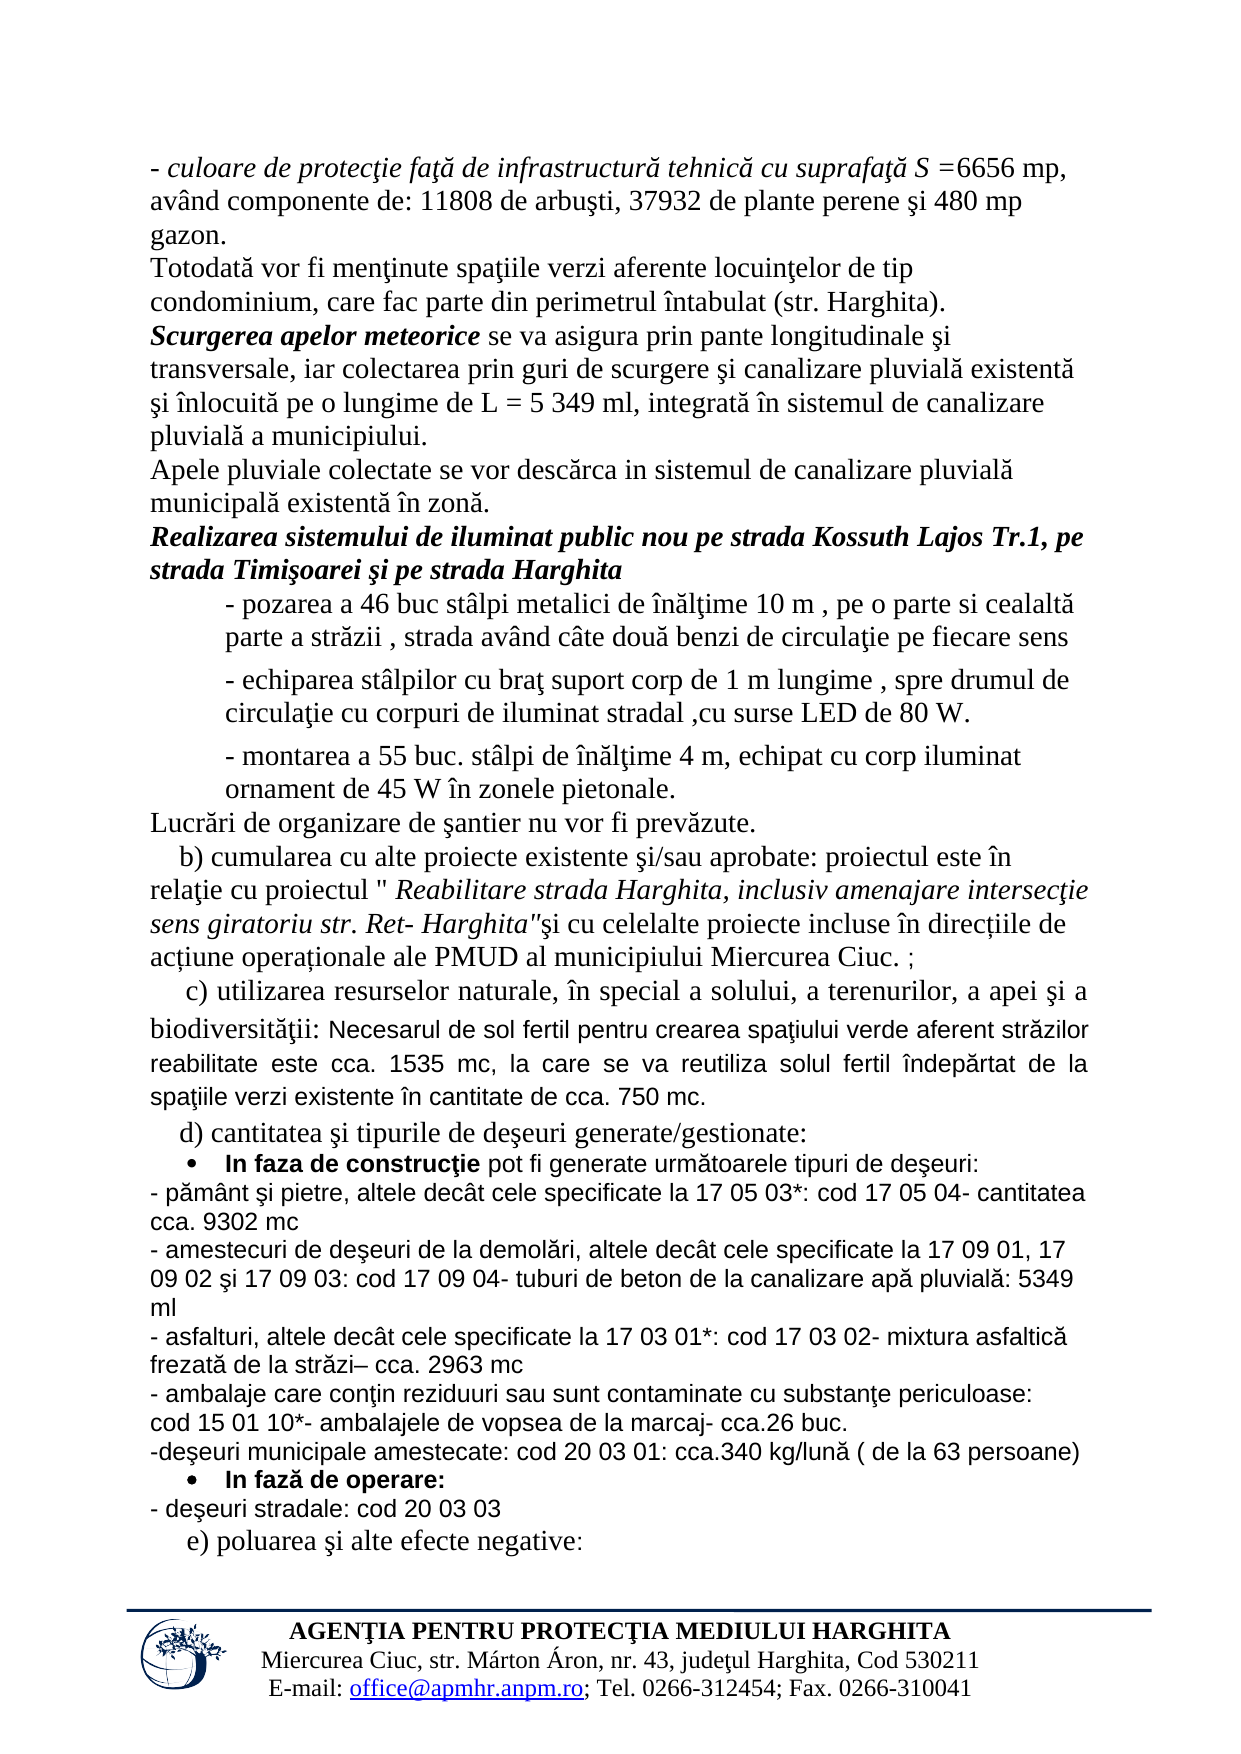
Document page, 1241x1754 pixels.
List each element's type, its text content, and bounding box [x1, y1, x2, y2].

list In fază de operare: [187, 1465, 1090, 1494]
text d) cantitatea şi tipurile de deşeuri generate/gestionate: [150, 1115, 1090, 1149]
text - culoare de protecţie faţă de infrastructură tehnică cu suprafaţă S =6656 mp, având componente de: 11808 de arbuşti, 37932 de plante perene şi 480 mp gazon. [150, 150, 1090, 251]
text - montarea a 55 buc. stâlpi de înălţime 4 m, echipat cu corp iluminat ornament de 45 W în zonele pietonale. [225, 738, 1090, 805]
text - asfalturi, altele decât cele specificate la 17 03 01*: cod 17 03 02- mixtura asfaltică frezată de la străzi– cca. 2963 mc [150, 1321, 1090, 1379]
text - deşeuri stradale: cod 20 03 03 [150, 1494, 1090, 1523]
text - ambalaje care conţin reziduuri sau sunt contaminate cu substanţe periculoase: [150, 1379, 1090, 1408]
text b) cumularea cu alte proiecte existente şi/sau aprobate: proiectul este în relaţie cu proiectul " Reabilitare strada Harghita, inclusiv amenajare intersecţie sens giratoriu str. Ret- Harghita"şi cu celelalte proiecte incluse în direcțiile de acțiune operaționale ale PMUD al municipiului Miercurea Ciuc. ; [150, 839, 1090, 973]
text Totodată vor fi menţinute spaţiile verzi aferente locuinţelor de tip condominium, care fac parte din perimetrul întabulat (str. Harghita). [150, 251, 1090, 318]
text - amestecuri de deşeuri de la demolări, altele decât cele specificate la 17 09 01, 17 09 02 şi 17 09 03: cod 17 09 04- tuburi de beton de la canalizare apă pluvială: 5349 ml [150, 1235, 1090, 1321]
text e) poluarea şi alte efecte negative: [150, 1523, 1090, 1556]
text cod 15 01 10*- ambalajele de vopsea de la marcaj- cca.26 buc. [150, 1408, 1090, 1436]
text -deşeuri municipale amestecate: cod 20 03 01: cca.340 kg/lună ( de la 63 persoane) [150, 1436, 1090, 1465]
text - pozarea a 46 buc stâlpi metalici de înălţime 10 m , pe o parte si cealaltă parte a străzii , strada având câte două benzi de circulaţie pe fiecare sens [225, 586, 1090, 653]
text - echiparea stâlpilor cu braţ suport corp de 1 m lungime , spre drumul de circulaţie cu corpuri de iluminat stradal ,cu surse LED de 80 W. [225, 662, 1090, 729]
text Realizarea sistemului de iluminat public nou pe strada Kossuth Lajos Tr.1, pe strada Timişoarei şi pe strada Harghita [150, 519, 1090, 586]
text c) utilizarea resurselor naturale, în special a solului, a terenurilor, a apei şi a biodiversităţii: Necesarul de sol fertil pentru crearea spaţiului verde aferent străzilor reabilitate este cca. 1535 mc, la care se va reutiliza solul fertil îndepărtat de la spaţiile verzi existente în cantitate de cca. 750 mc. [150, 973, 1090, 1111]
text Apele pluviale colectate se vor descărca in sistemul de canalizare pluvială municipală existentă în zonă. [150, 452, 1090, 519]
text Scurgerea apelor meteorice se va asigura prin pante longitudinale şi transversale, iar colectarea prin guri de scurgere şi canalizare pluvială existentă şi înlocuită pe o lungime de L = 5 349 ml, integrată în sistemul de canalizare pluvială a municipiului. [150, 318, 1090, 452]
list In faza de construcţie pot fi generate următoarele tipuri de deşeuri: [187, 1149, 1090, 1178]
text Lucrări de organizare de şantier nu vor fi prevăzute. [150, 805, 1090, 839]
text - pământ şi pietre, altele decât cele specificate la 17 05 03*: cod 17 05 04- cantitatea cca. 9302 mc [150, 1178, 1090, 1235]
